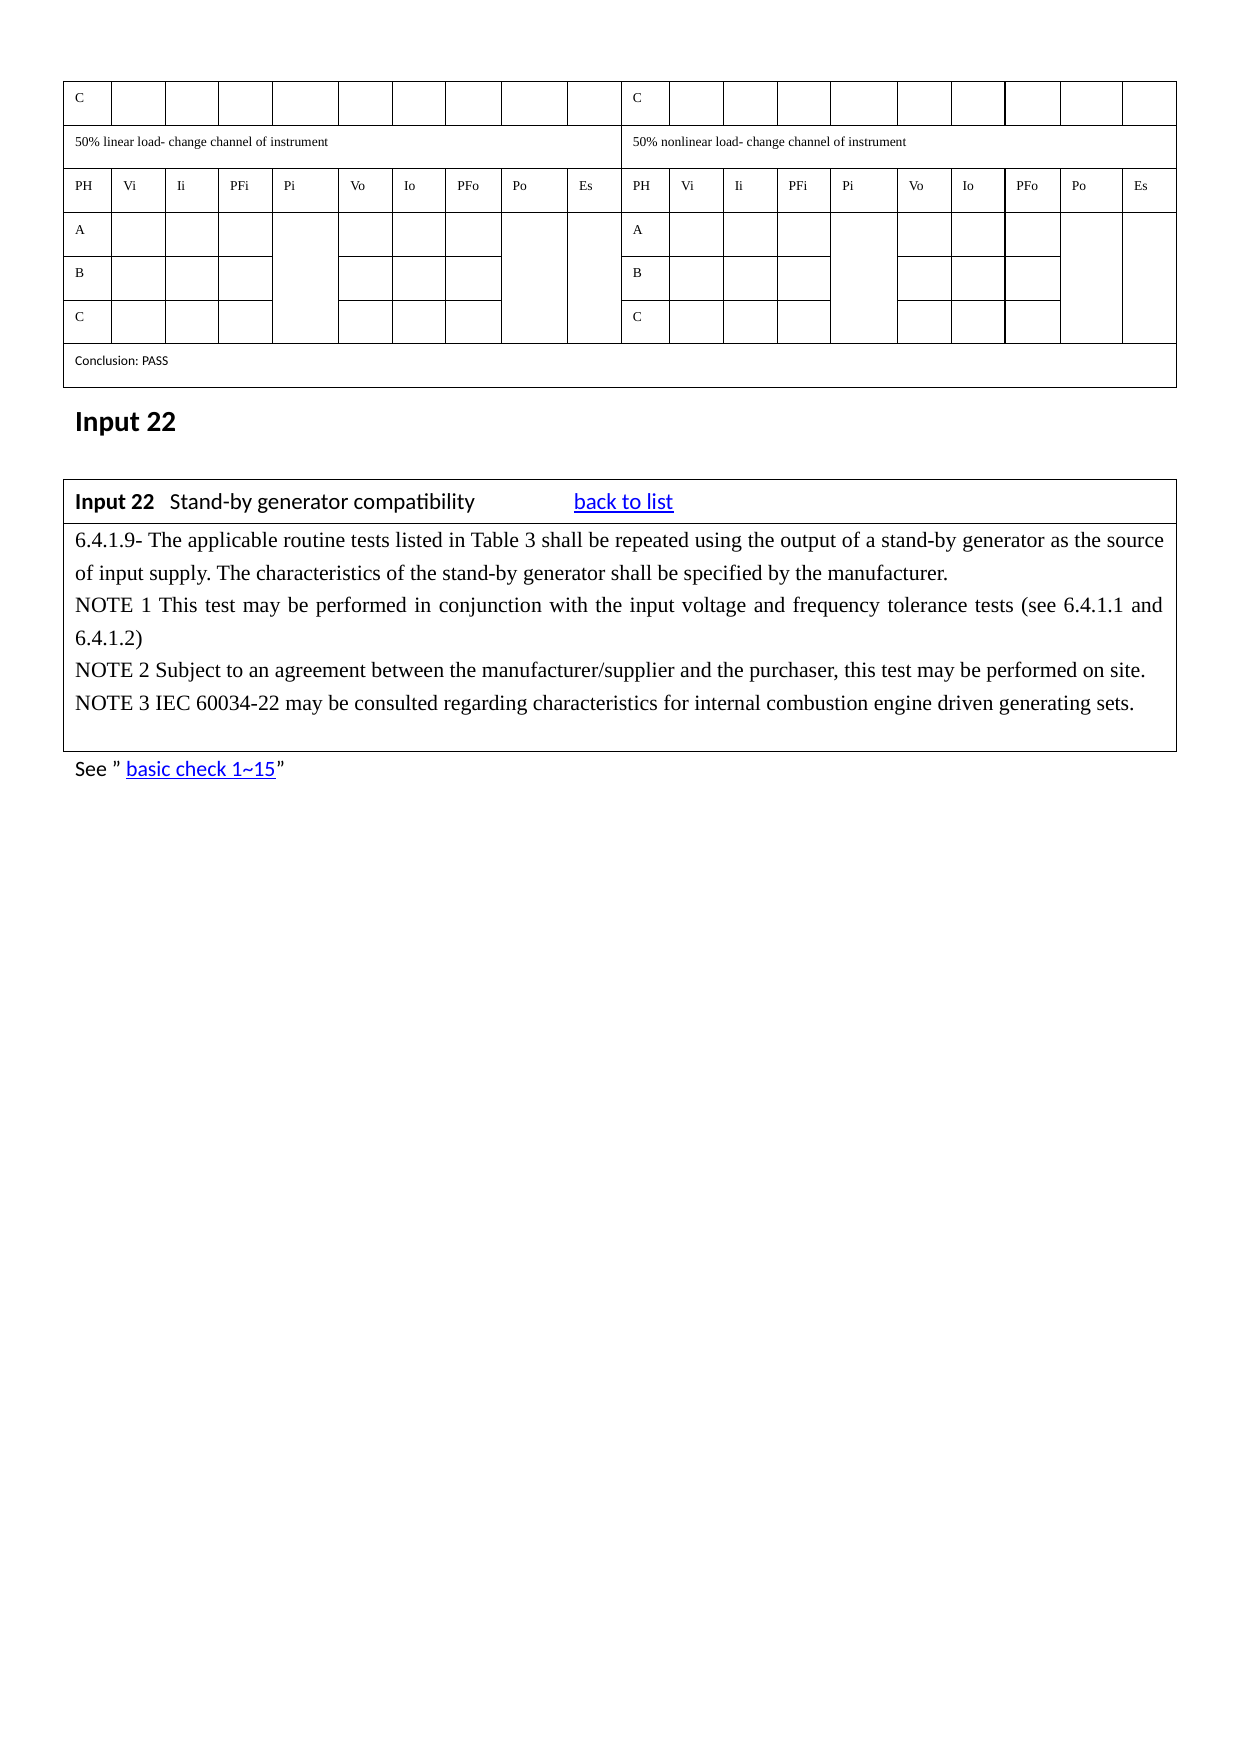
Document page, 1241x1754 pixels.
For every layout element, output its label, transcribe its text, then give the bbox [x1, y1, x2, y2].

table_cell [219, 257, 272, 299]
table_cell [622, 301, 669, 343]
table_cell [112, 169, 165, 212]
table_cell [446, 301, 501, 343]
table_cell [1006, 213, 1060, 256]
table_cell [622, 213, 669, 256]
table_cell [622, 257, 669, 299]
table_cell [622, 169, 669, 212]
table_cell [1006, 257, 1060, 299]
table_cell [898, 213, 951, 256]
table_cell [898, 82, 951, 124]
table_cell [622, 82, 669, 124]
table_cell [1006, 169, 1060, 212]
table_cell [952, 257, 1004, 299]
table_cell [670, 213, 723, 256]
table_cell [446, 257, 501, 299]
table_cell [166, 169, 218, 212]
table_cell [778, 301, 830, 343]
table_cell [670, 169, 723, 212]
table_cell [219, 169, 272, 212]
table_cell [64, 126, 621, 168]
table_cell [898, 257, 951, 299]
text See ” basic check 1~15” [75, 752, 1165, 785]
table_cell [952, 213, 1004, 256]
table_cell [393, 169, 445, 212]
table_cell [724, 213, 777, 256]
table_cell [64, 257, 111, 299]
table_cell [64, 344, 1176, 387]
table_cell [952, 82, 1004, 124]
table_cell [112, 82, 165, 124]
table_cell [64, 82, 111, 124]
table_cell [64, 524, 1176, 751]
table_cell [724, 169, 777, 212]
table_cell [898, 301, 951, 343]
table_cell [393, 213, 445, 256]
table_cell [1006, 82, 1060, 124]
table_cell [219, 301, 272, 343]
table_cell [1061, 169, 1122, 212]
subtitle Input 22 [75, 388, 1165, 453]
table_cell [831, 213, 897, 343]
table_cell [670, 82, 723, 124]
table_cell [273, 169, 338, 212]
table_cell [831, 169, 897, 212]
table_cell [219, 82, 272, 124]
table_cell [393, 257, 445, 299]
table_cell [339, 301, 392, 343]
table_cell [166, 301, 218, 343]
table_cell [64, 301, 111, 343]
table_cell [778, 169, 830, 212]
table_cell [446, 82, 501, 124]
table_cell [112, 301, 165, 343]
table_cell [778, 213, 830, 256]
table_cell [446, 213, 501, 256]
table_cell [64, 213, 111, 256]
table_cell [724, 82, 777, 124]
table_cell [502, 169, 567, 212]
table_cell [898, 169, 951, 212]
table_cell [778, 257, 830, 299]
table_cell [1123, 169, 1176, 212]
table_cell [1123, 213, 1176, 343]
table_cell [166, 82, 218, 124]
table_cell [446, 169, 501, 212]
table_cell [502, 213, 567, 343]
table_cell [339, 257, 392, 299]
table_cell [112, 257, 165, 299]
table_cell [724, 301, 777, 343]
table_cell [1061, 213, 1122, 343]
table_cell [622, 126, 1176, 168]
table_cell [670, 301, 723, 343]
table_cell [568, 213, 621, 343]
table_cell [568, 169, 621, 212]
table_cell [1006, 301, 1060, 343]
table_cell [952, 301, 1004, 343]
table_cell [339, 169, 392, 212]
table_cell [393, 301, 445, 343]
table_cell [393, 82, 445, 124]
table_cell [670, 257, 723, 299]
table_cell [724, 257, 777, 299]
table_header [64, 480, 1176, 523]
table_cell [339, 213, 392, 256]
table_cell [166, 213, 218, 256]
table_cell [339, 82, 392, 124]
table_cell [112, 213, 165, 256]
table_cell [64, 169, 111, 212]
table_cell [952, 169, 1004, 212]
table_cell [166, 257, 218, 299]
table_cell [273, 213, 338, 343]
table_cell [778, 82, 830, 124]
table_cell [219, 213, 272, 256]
